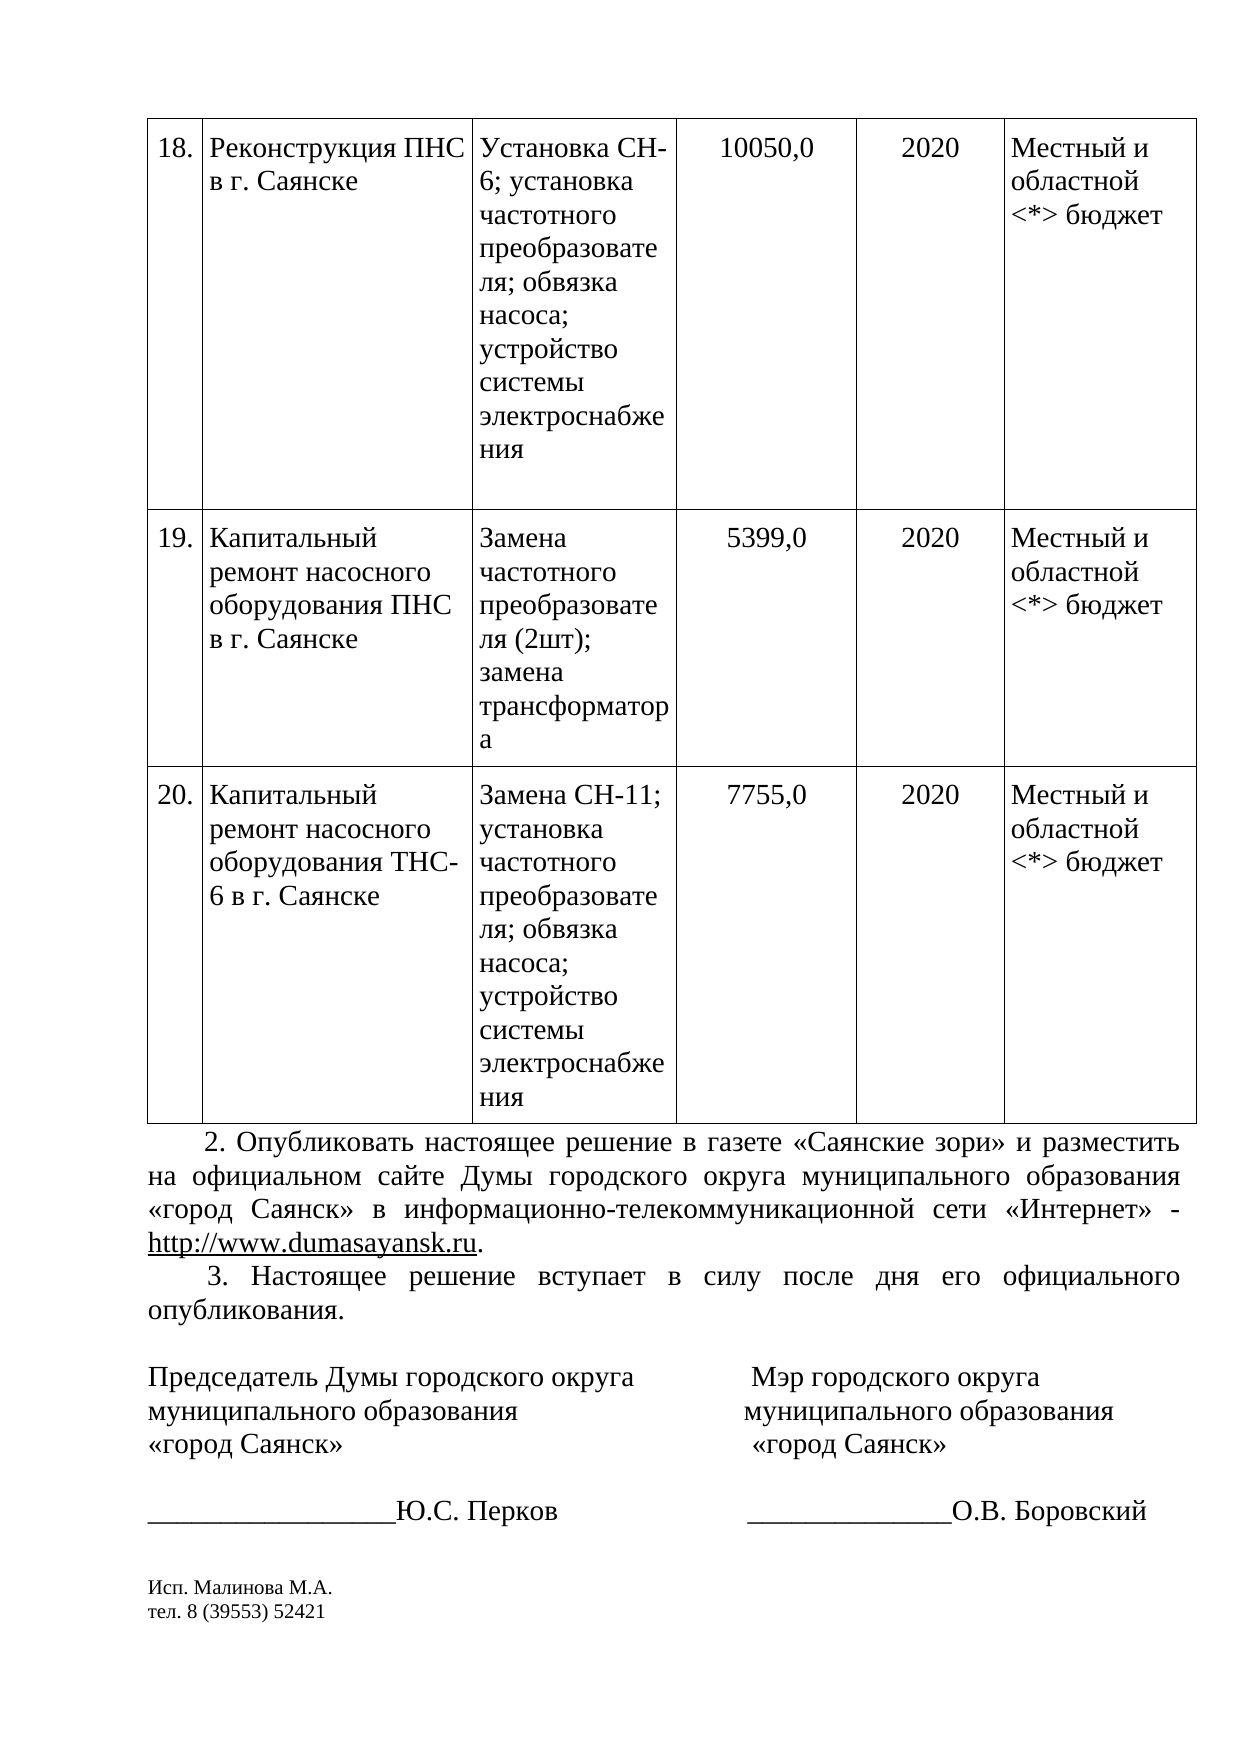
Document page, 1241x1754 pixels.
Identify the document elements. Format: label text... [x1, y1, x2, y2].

text муниципального образования муниципального образования [148, 1393, 1181, 1426]
table_cell Капитальный ремонт насосного оборудования ПНС в г. Саянске [203, 510, 472, 766]
table_header Местный и областной <*> бюджет [1005, 119, 1196, 508]
table_cell 5399,0 [677, 510, 856, 766]
table_cell Замена СН-11; установка частотного преобразователя; обвязка насоса; устройство системы электроснабжения [473, 767, 676, 1123]
table_header Реконструкция ПНС в г. Саянске [203, 119, 472, 508]
table_cell 19. [148, 510, 202, 766]
text тел. 8 (39553) 52421 [148, 1599, 1181, 1623]
text _________________Ю.С. Перков ______________О.В. Боровский [148, 1493, 1181, 1527]
table_header 2020 [857, 119, 1004, 508]
table_cell 2020 [857, 510, 1004, 766]
table_cell Местный и областной <*> бюджет [1005, 767, 1196, 1123]
text 2. Опубликовать настоящее решение в газете «Саянские зори» и разместить на официальном сайте Думы городского округа муниципального образования «город Саянск» в информационно-телекоммуникационной сети «Интернет» - http://www.dumasayansk.ru. [148, 1124, 1181, 1258]
text Исп. Малинова М.А. [148, 1575, 1181, 1599]
table_cell 7755,0 [677, 767, 856, 1123]
table_header 10050,0 [677, 119, 856, 508]
table_header Установка СН-6; установка частотного преобразователя; обвязка насоса; устройство системы электроснабжения [473, 119, 676, 508]
table_header 18. [148, 119, 202, 508]
table_cell Замена частотного преобразователя (2шт); замена трансформатора [473, 510, 676, 766]
table_cell Капитальный ремонт насосного оборудования ТНС-6 в г. Саянске [203, 767, 472, 1123]
text Председатель Думы городского округа Мэр городского округа [148, 1359, 1181, 1393]
table_cell Местный и областной <*> бюджет [1005, 510, 1196, 766]
table_cell 20. [148, 767, 202, 1123]
table_cell 2020 [857, 767, 1004, 1123]
text «город Саянск» «город Саянск» [148, 1426, 1181, 1460]
text 3. Настоящее решение вступает в силу после дня его официального опубликования. [148, 1258, 1181, 1326]
